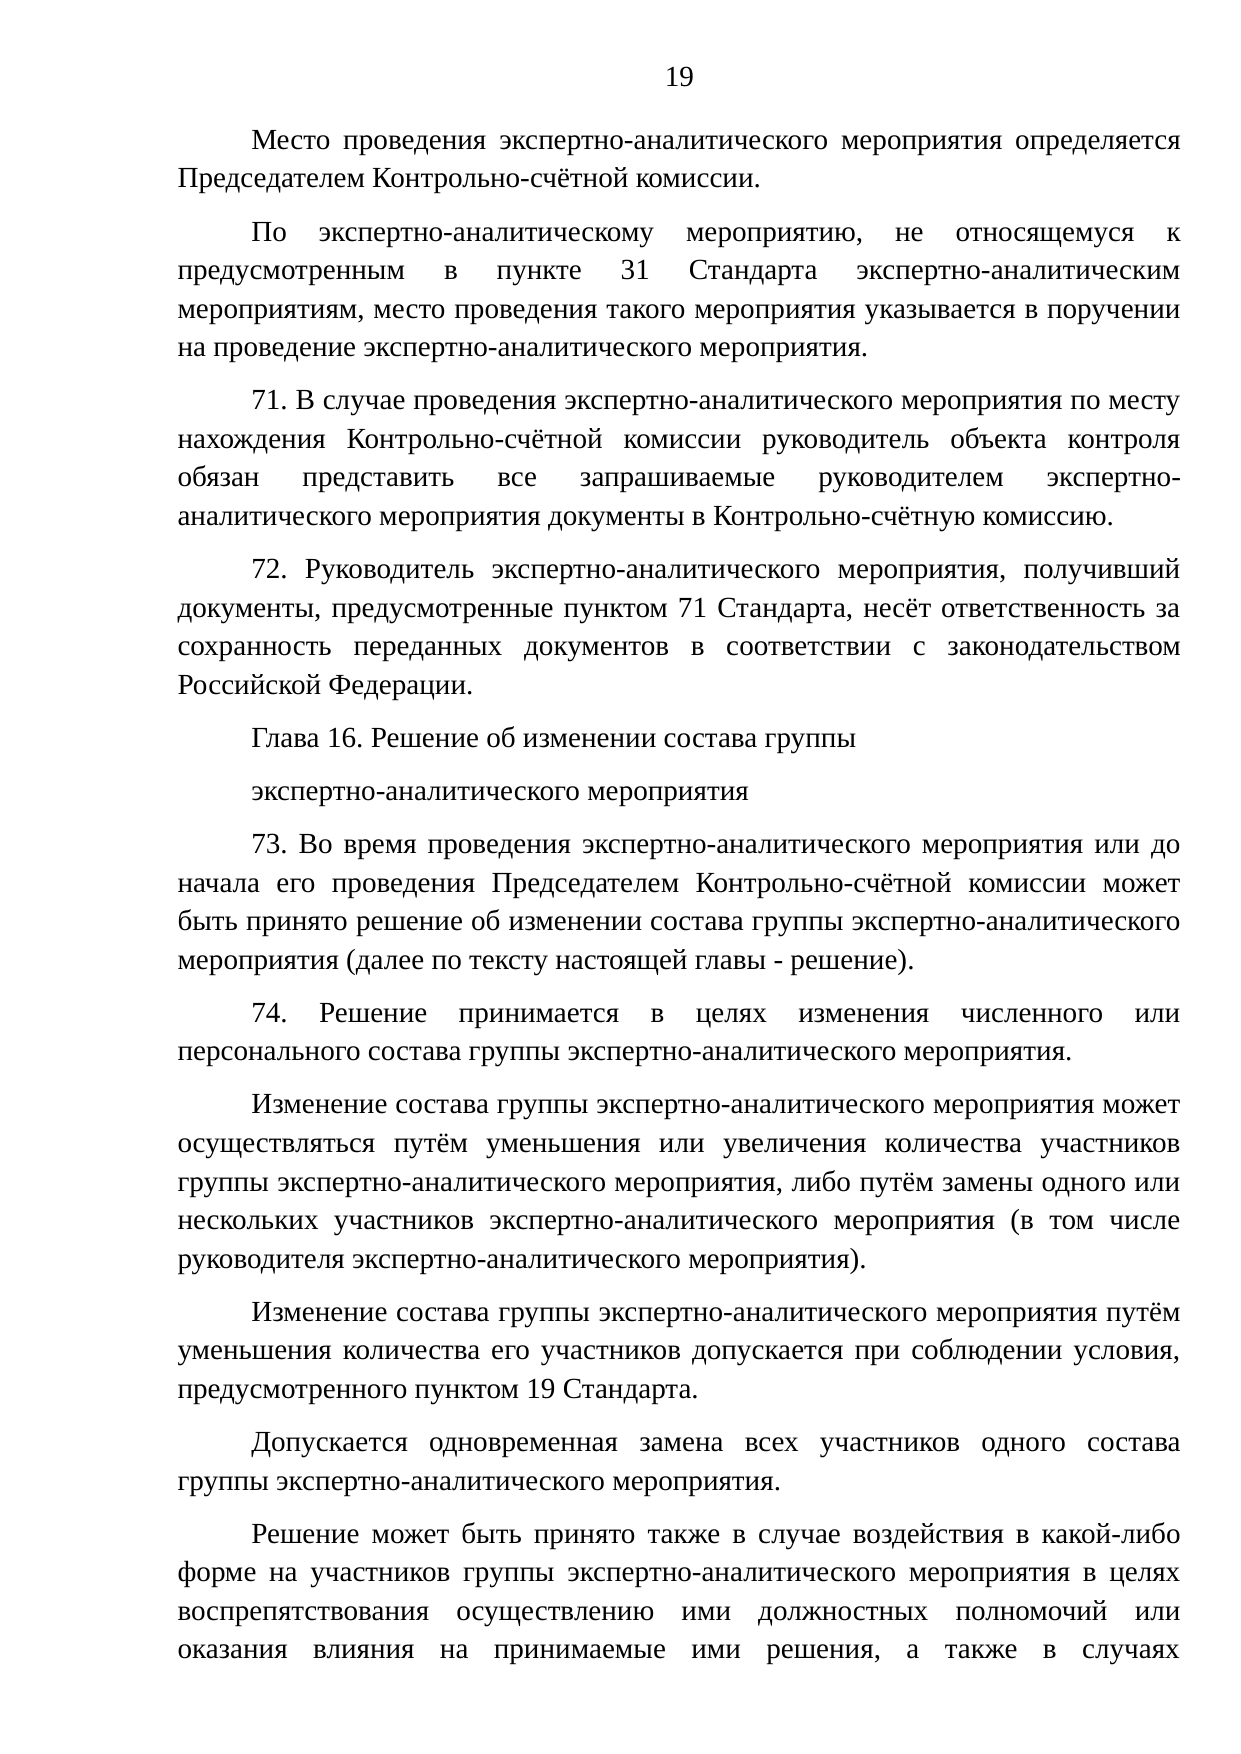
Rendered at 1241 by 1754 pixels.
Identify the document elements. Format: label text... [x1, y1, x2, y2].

text Изменение состава группы экспертно-аналитического мероприятия может осуществляться путём уменьшения или увеличения количества участников группы экспертно-аналитического мероприятия, либо путём замены одного или нескольких участников экспертно-аналитического мероприятия (в том числе руководителя экспертно-аналитического мероприятия). [177, 1087, 1181, 1274]
text Изменение состава группы экспертно-аналитического мероприятия путём уменьшения количества его участников допускается при соблюдении условия, предусмотренного пунктом 19 Стандарта. [177, 1294, 1181, 1404]
text По экспертно-аналитическому мероприятию, не относящемуся к предусмотренным в пункте 31 Стандарта экспертно-аналитическим мероприятиям, место проведения такого мероприятия указывается в поручении на проведение экспертно-аналитического мероприятия. [177, 214, 1181, 363]
text 73. Во время проведения экспертно-аналитического мероприятия или до начала его проведения Председателем Контрольно-счётной комиссии может быть принято решение об изменении состава группы экспертно-аналитического мероприятия (далее по тексту настоящей главы - решение). [177, 826, 1181, 975]
text экспертно-аналитического мероприятия [177, 773, 1181, 807]
text Глава 16. Решение об изменении состава группы [177, 720, 1181, 753]
text 74. Решение принимается в целях изменения численного или персонального состава группы экспертно-аналитического мероприятия. [177, 995, 1181, 1067]
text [177, 1516, 1181, 1665]
text 71. В случае проведения экспертно-аналитического мероприятия по месту нахождения Контрольно-счётной комиссии руководитель объекта контроля обязан представить все запрашиваемые руководителем экспертно-аналитического мероприятия документы в Контрольно-счётную комиссию. [177, 382, 1181, 532]
text 72. Руководитель экспертно-аналитического мероприятия, получивший документы, предусмотренные пунктом 71 Стандарта, несёт ответственность за сохранность переданных документов в соответствии с законодательством Российской Федерации. [177, 551, 1181, 700]
text Допускается одновременная замена всех участников одного состава группы экспертно-аналитического мероприятия. [177, 1424, 1181, 1496]
text Место проведения экспертно-аналитического мероприятия определяется Председателем Контрольно-счётной комиссии. [177, 122, 1181, 194]
